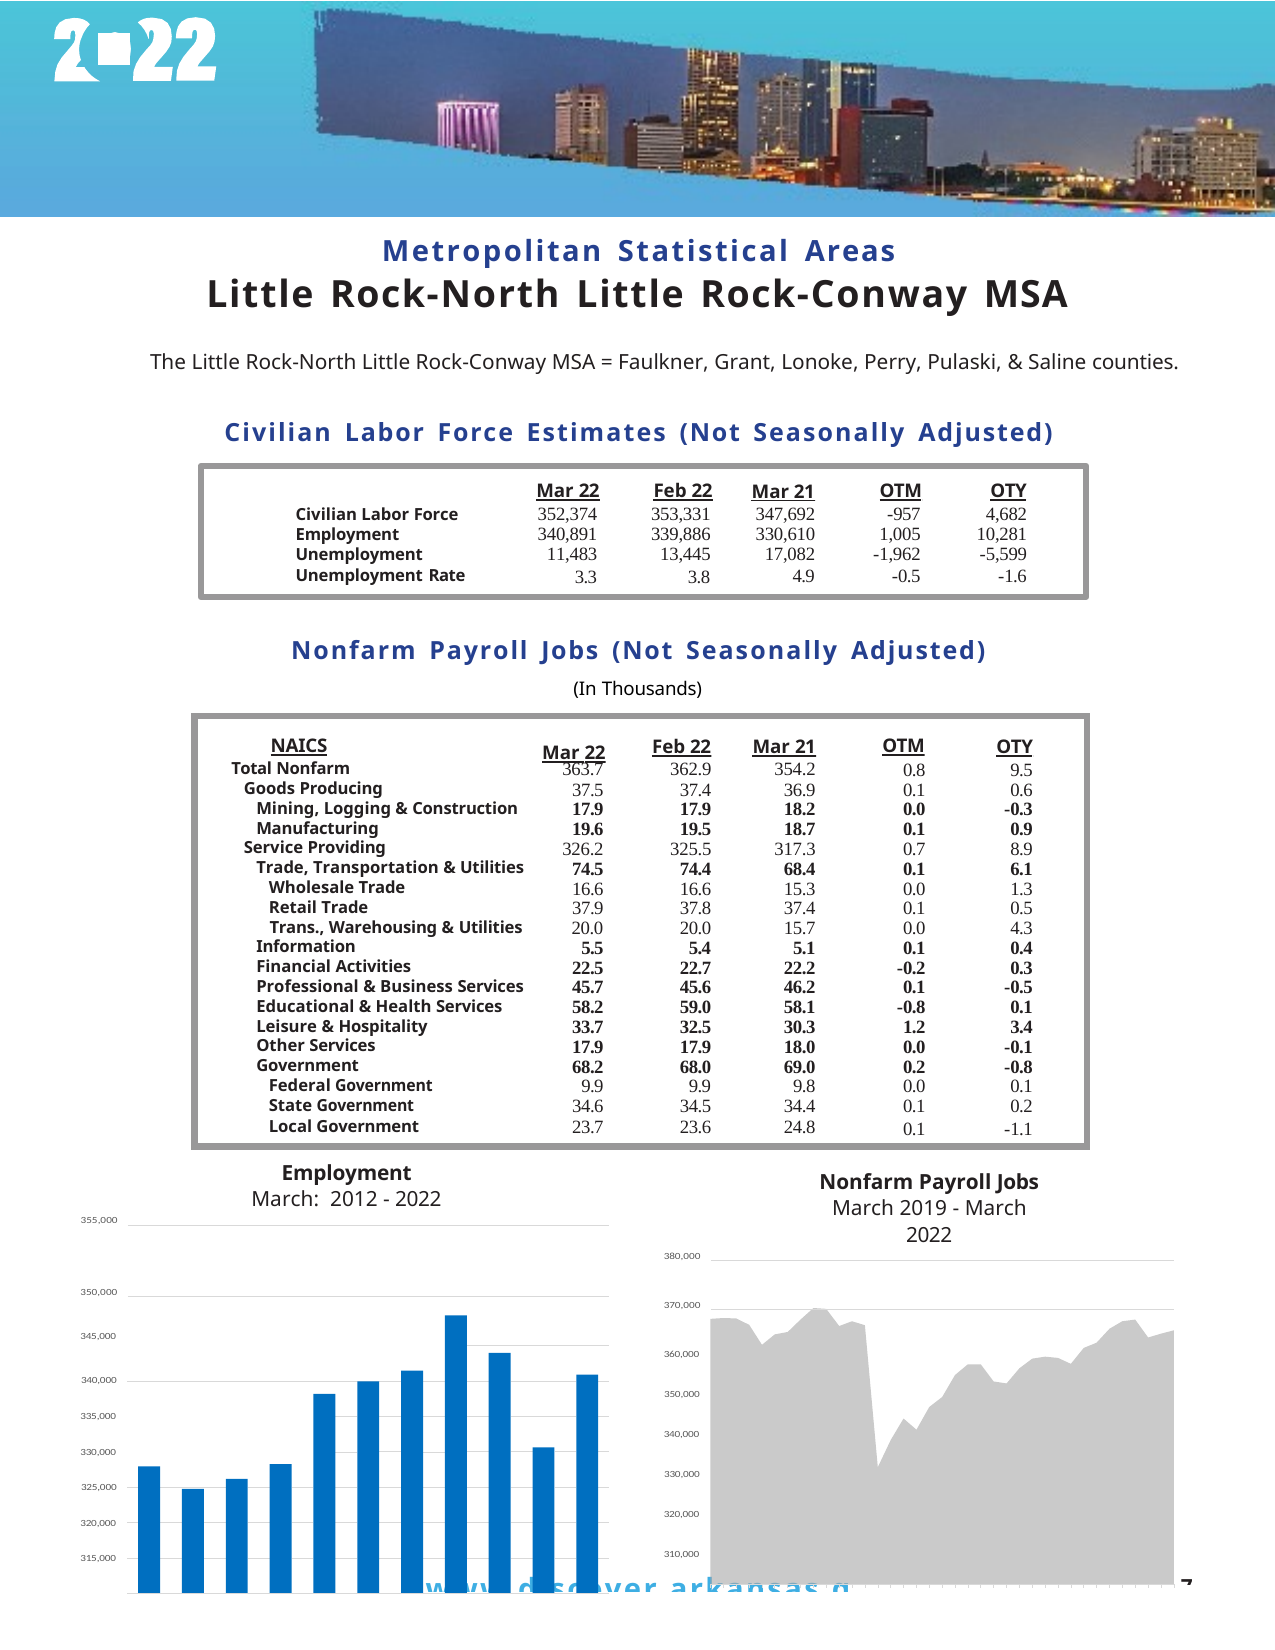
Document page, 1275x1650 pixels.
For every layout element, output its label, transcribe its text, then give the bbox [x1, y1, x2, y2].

picture [0, 1, 1275, 217]
subtitle Metropolitan Statistical Areas [78, 232, 1198, 269]
table_cell 9.9 [625, 1079, 729, 1098]
table_header Mar 21 [733, 467, 844, 504]
table_cell 1.3 [956, 881, 1084, 901]
table_cell -1.1 [956, 1118, 1084, 1143]
table_cell 0.3 [956, 960, 1084, 980]
table_cell 0.5 [956, 901, 1084, 920]
table_header Mar 21 [729, 719, 846, 759]
table_cell 69.0 [729, 1059, 846, 1079]
table_cell Retail Trade 37.9 [198, 901, 624, 920]
table_cell 0.1 [956, 1000, 1084, 1019]
table_cell 0.9 [956, 821, 1084, 841]
table_cell 0.1 [846, 821, 956, 841]
table_cell 37.4 [729, 901, 846, 920]
table_cell 68.0 [625, 1059, 729, 1079]
table_cell 15.3 [729, 881, 846, 901]
table_cell 4.3 [956, 920, 1084, 940]
table_cell 59.0 [625, 1000, 729, 1019]
table_cell 37.8 [625, 901, 729, 920]
table_cell 23.6 [625, 1118, 729, 1143]
table_cell 13,445 [625, 546, 733, 566]
table_cell 0.1 [846, 782, 956, 802]
table_cell 330,610 [733, 526, 844, 546]
table_cell -957 [844, 505, 949, 526]
table_cell 22.2 [729, 960, 846, 980]
table_cell Leisure & Hospitality 33.7 [198, 1019, 624, 1039]
table_cell 0.2 [956, 1099, 1084, 1118]
table_cell 18.7 [729, 821, 846, 841]
table_cell Employment [290, 526, 494, 546]
table_cell -0.5 [956, 980, 1084, 999]
table_cell 354.2 [729, 759, 846, 782]
table_header Feb 22 [625, 467, 733, 504]
table_cell -5,599 [949, 546, 1032, 566]
table_cell 6.1 [956, 861, 1084, 881]
table_cell 15.7 [729, 920, 846, 940]
table_cell Mining, Logging & Construction 17.9 [198, 802, 624, 821]
table_cell 34.4 [729, 1099, 846, 1118]
table_cell 17.9 [625, 802, 729, 821]
table_cell 3.3 [494, 566, 624, 598]
table_cell 32.5 [625, 1019, 729, 1039]
table_cell 37.4 [625, 782, 729, 802]
table_cell 30.3 [729, 1019, 846, 1039]
table_header [290, 467, 494, 504]
table_cell Trans., Warehousing & Utilities 20.0 [198, 920, 624, 940]
table_cell Service Providing 326.2 [198, 841, 624, 861]
table_cell 0.1 [846, 861, 956, 881]
table_cell 1,005 [844, 526, 949, 546]
table_cell 9.5 [956, 759, 1084, 782]
subtitle Little Rock-North Little Rock-Conway MSA [78, 269, 1195, 317]
table_cell Trade, Transportation & Utilities 74.5 [198, 861, 624, 881]
table_cell Wholesale Trade 16.6 [198, 881, 624, 901]
table_cell 10,281 [949, 526, 1032, 546]
table_cell 0.2 [846, 1059, 956, 1079]
table_cell 11,483 [494, 546, 624, 566]
table_cell Unemployment [290, 546, 494, 566]
table_cell 17,082 [733, 546, 844, 566]
table_cell 1.2 [846, 1019, 956, 1039]
text The Little Rock-North Little Rock-Conway MSA = Faulkner, Grant, Lonoke, Perry, Pulaski, & Saline counties. [150, 347, 1214, 376]
table_cell -0.2 [846, 960, 956, 980]
text Civilian Labor Force Estimates (Not Seasonally Adjusted) [78, 414, 1198, 448]
table_cell 74.4 [625, 861, 729, 881]
table_cell 58.1 [729, 1000, 846, 1019]
table_cell 45.6 [625, 980, 729, 999]
table_cell 46.2 [729, 980, 846, 999]
text (In Thousands) [78, 675, 1197, 701]
table_cell Professional & Business Services 45.7 [198, 980, 624, 999]
text Employment [84, 1159, 609, 1185]
table_cell 0.1 [846, 1118, 956, 1143]
table_cell 36.9 [729, 782, 846, 802]
table_cell 362.9 [625, 759, 729, 782]
text Nonfarm Payroll Jobs [809, 1168, 1049, 1194]
table_cell 0.6 [956, 782, 1084, 802]
table_cell Educational & Health Services 58.2 [198, 1000, 624, 1019]
table_cell 4,682 [949, 505, 1032, 526]
table_cell Unemployment Rate [290, 566, 494, 598]
table_cell 5.1 [729, 940, 846, 960]
table_cell 317.3 [729, 841, 846, 861]
table_cell 3.8 [625, 566, 733, 598]
table_cell 0.4 [956, 940, 1084, 960]
table_cell 34.5 [625, 1099, 729, 1118]
table_cell -1.6 [949, 566, 1032, 598]
table_cell -0.8 [846, 1000, 956, 1019]
table_cell 340,891 [494, 526, 624, 546]
table_header OTY [949, 467, 1032, 504]
table_cell 17.9 [625, 1039, 729, 1059]
table_cell 5.4 [625, 940, 729, 960]
table_cell 20.0 [625, 920, 729, 940]
table_header NAICS Mar 22 [198, 719, 624, 759]
table_header OTM [844, 467, 949, 504]
table_cell -0.8 [956, 1059, 1084, 1079]
table_cell Local Government 23.7 [198, 1118, 624, 1143]
table_cell 339,886 [625, 526, 733, 546]
table_cell -1,962 [844, 546, 949, 566]
table_cell 9.8 [729, 1079, 846, 1098]
table_cell Financial Activities 22.5 [198, 960, 624, 980]
table_cell Civilian Labor Force [290, 505, 494, 526]
table_header OTY [956, 719, 1084, 759]
table_cell State Government 34.6 [198, 1099, 624, 1118]
table_cell 0.0 [846, 1039, 956, 1059]
table_cell 0.0 [846, 920, 956, 940]
table_cell Government 68.2 [198, 1059, 624, 1079]
table_cell Manufacturing 19.6 [198, 821, 624, 841]
table_cell 16.6 [625, 881, 729, 901]
table_cell 18.0 [729, 1039, 846, 1059]
table_cell Goods Producing 37.5 [198, 782, 624, 802]
table_cell Total Nonfarm 363.7 [198, 759, 624, 782]
table_cell 8.9 [956, 841, 1084, 861]
table_cell 0.1 [846, 940, 956, 960]
table_cell 352,374 [494, 505, 624, 526]
table_cell Information 5.5 [198, 940, 624, 960]
table_cell -0.3 [956, 802, 1084, 821]
table_cell 4.9 [733, 566, 844, 598]
table_cell 3.4 [956, 1019, 1084, 1039]
table_cell 0.1 [846, 901, 956, 920]
text March 2019 - March 2022 [809, 1194, 1049, 1247]
table_cell 353,331 [625, 505, 733, 526]
table_header Feb 22 [625, 719, 729, 759]
table_cell -0.1 [956, 1039, 1084, 1059]
table_cell 0.0 [846, 802, 956, 821]
table_cell 0.8 [846, 759, 956, 782]
table_cell 0.1 [846, 980, 956, 999]
table_cell 22.7 [625, 960, 729, 980]
table_header Mar 22 [494, 467, 624, 504]
table_cell 68.4 [729, 861, 846, 881]
table_cell 19.5 [625, 821, 729, 841]
table_cell 325.5 [625, 841, 729, 861]
table_cell -0.5 [844, 566, 949, 598]
table_cell Federal Government 9.9 [198, 1079, 624, 1098]
table_cell 0.0 [846, 881, 956, 901]
text March: 2012 - 2022 [84, 1185, 609, 1212]
table_cell 0.7 [846, 841, 956, 861]
table_cell 347,692 [733, 505, 844, 526]
table_cell 18.2 [729, 802, 846, 821]
table_cell Other Services 17.9 [198, 1039, 624, 1059]
table_header OTM [846, 719, 956, 759]
table_cell 0.1 [846, 1099, 956, 1118]
table_cell 0.0 [846, 1079, 956, 1098]
table_cell 0.1 [956, 1079, 1084, 1098]
table_cell 24.8 [729, 1118, 846, 1143]
text Nonfarm Payroll Jobs (Not Seasonally Adjusted) [78, 633, 1197, 667]
